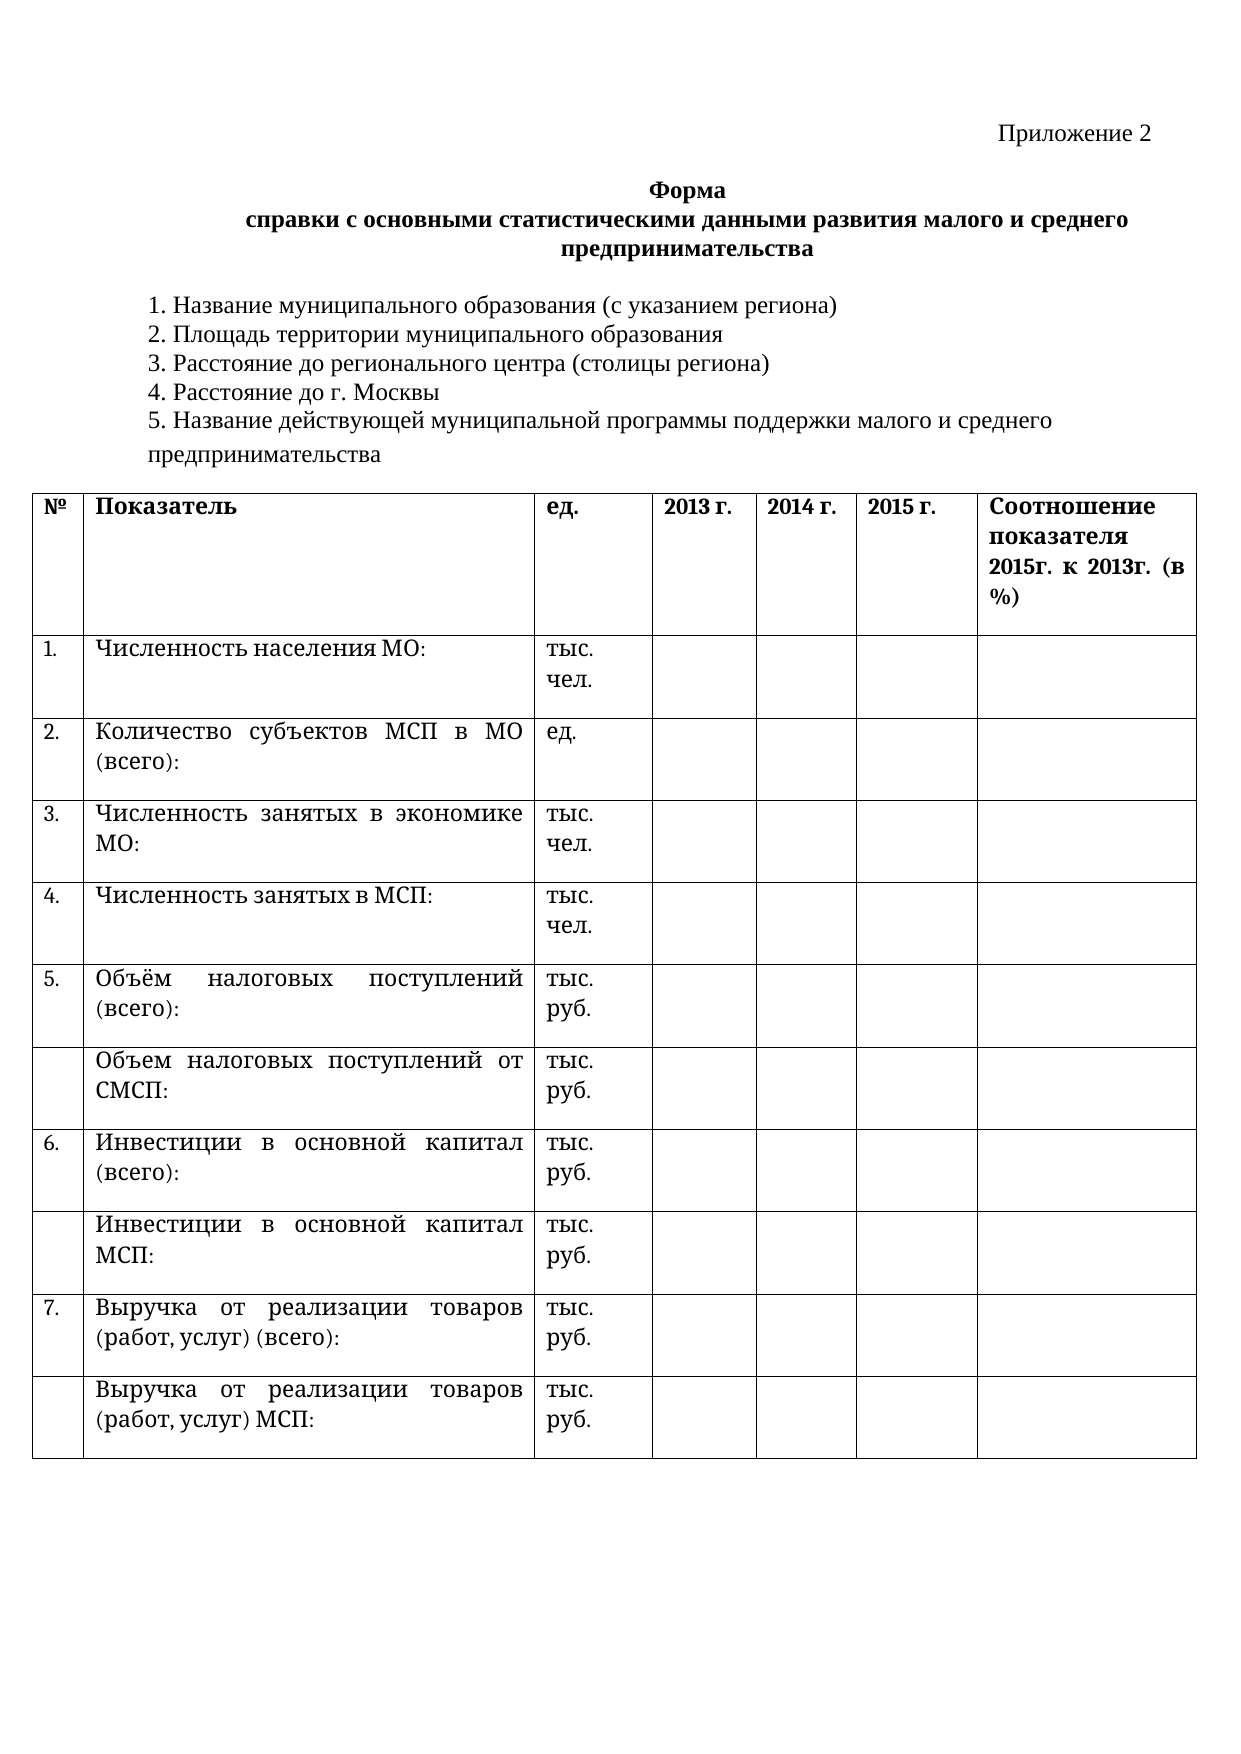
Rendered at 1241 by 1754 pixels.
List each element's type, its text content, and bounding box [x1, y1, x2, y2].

table_cell [978, 636, 1196, 717]
text 4. Расстояние до г. Москвы [148, 377, 1152, 406]
table_cell тыс. чел. [535, 636, 652, 717]
table_cell Объём налоговых поступлений (всего): [84, 965, 534, 1047]
table_cell 3. [33, 801, 83, 882]
table_header 2013 г. [653, 494, 756, 635]
table_cell [757, 1130, 856, 1211]
table_cell [978, 1377, 1196, 1458]
text Приложение 2 [148, 118, 1152, 147]
table_cell тыс. руб. [535, 1212, 652, 1293]
table_cell [653, 883, 756, 964]
table_header 2014 г. [757, 494, 856, 635]
table_cell Численность занятых в экономике МО: [84, 801, 534, 882]
table_cell тыс. руб. [535, 1130, 652, 1211]
table_cell [857, 965, 977, 1047]
table_cell ед. [535, 719, 652, 800]
table_cell [653, 719, 756, 800]
table_cell 6. [33, 1130, 83, 1211]
table_cell [653, 801, 756, 882]
table_header Показатель [84, 494, 534, 635]
table_cell Количество субъектов МСП в МО (всего): [84, 719, 534, 800]
table_cell 2. [33, 719, 83, 800]
table_cell Инвестиции в основной капитал (всего): [84, 1130, 534, 1211]
table_cell [757, 965, 856, 1047]
table_cell [978, 883, 1196, 964]
table_cell [978, 1130, 1196, 1211]
table_cell тыс. руб. [535, 1377, 652, 1458]
table_cell [33, 1212, 83, 1293]
text 2. Площадь территории муниципального образования [148, 319, 1152, 348]
text 3. Расстояние до регионального центра (столицы региона) [148, 348, 1152, 377]
table_cell Выручка от реализации товаров (работ, услуг) МСП: [84, 1377, 534, 1458]
table_cell 5. [33, 965, 83, 1047]
table_cell [757, 801, 856, 882]
table_cell [653, 1212, 756, 1293]
table_cell [857, 1130, 977, 1211]
table_cell [757, 1048, 856, 1129]
table_cell [857, 1048, 977, 1129]
table_cell тыс. руб. [535, 1048, 652, 1129]
table_cell тыс. руб. [535, 1295, 652, 1376]
table_cell 1. [33, 636, 83, 717]
table_cell Объем налоговых поступлений от СМСП: [84, 1048, 534, 1129]
table_cell [857, 1212, 977, 1293]
table_cell 4. [33, 883, 83, 964]
table_cell [857, 719, 977, 800]
table_cell [33, 1377, 83, 1458]
table_header ед. [535, 494, 652, 635]
table_header 2015 г. [857, 494, 977, 635]
table_cell [978, 719, 1196, 800]
table_cell Численность занятых в МСП: [84, 883, 534, 964]
table_cell [653, 1130, 756, 1211]
list справки с основными статистическими данными развития малого и среднего предпринимательства [223, 204, 1152, 262]
table_cell [757, 1295, 856, 1376]
table_cell [978, 1295, 1196, 1376]
table_cell [33, 1048, 83, 1129]
table_cell [978, 801, 1196, 882]
table_cell тыс. руб. [535, 965, 652, 1047]
text 1. Название муниципального образования (с указанием региона) [148, 291, 1152, 319]
table_cell [978, 965, 1196, 1047]
text 5. Название действующей муниципальной программы поддержки малого и среднего предпринимательства [148, 406, 1152, 467]
table_cell [653, 965, 756, 1047]
table_cell Численность населения МО: [84, 636, 534, 717]
table_cell [857, 636, 977, 717]
table_cell Инвестиции в основной капитал МСП: [84, 1212, 534, 1293]
table_cell [857, 883, 977, 964]
table_cell [653, 1048, 756, 1129]
table_cell [857, 801, 977, 882]
table_header № [33, 494, 83, 635]
table_cell [857, 1377, 977, 1458]
table_cell [857, 1295, 977, 1376]
table_cell [757, 719, 856, 800]
table_cell [757, 883, 856, 964]
table_cell тыс. чел. [535, 801, 652, 882]
table_cell 7. [33, 1295, 83, 1376]
table_cell [757, 636, 856, 717]
table_cell [757, 1212, 856, 1293]
table_cell [653, 636, 756, 717]
table_cell [978, 1212, 1196, 1293]
table_cell [757, 1377, 856, 1458]
list Форма [223, 176, 1152, 204]
table_cell [653, 1377, 756, 1458]
table_cell [978, 1048, 1196, 1129]
table_cell Выручка от реализации товаров (работ, услуг) (всего): [84, 1295, 534, 1376]
table_header Соотношение показателя 2015г. к 2013г. (в %) [978, 494, 1196, 635]
table_cell [653, 1295, 756, 1376]
table_cell тыс. чел. [535, 883, 652, 964]
